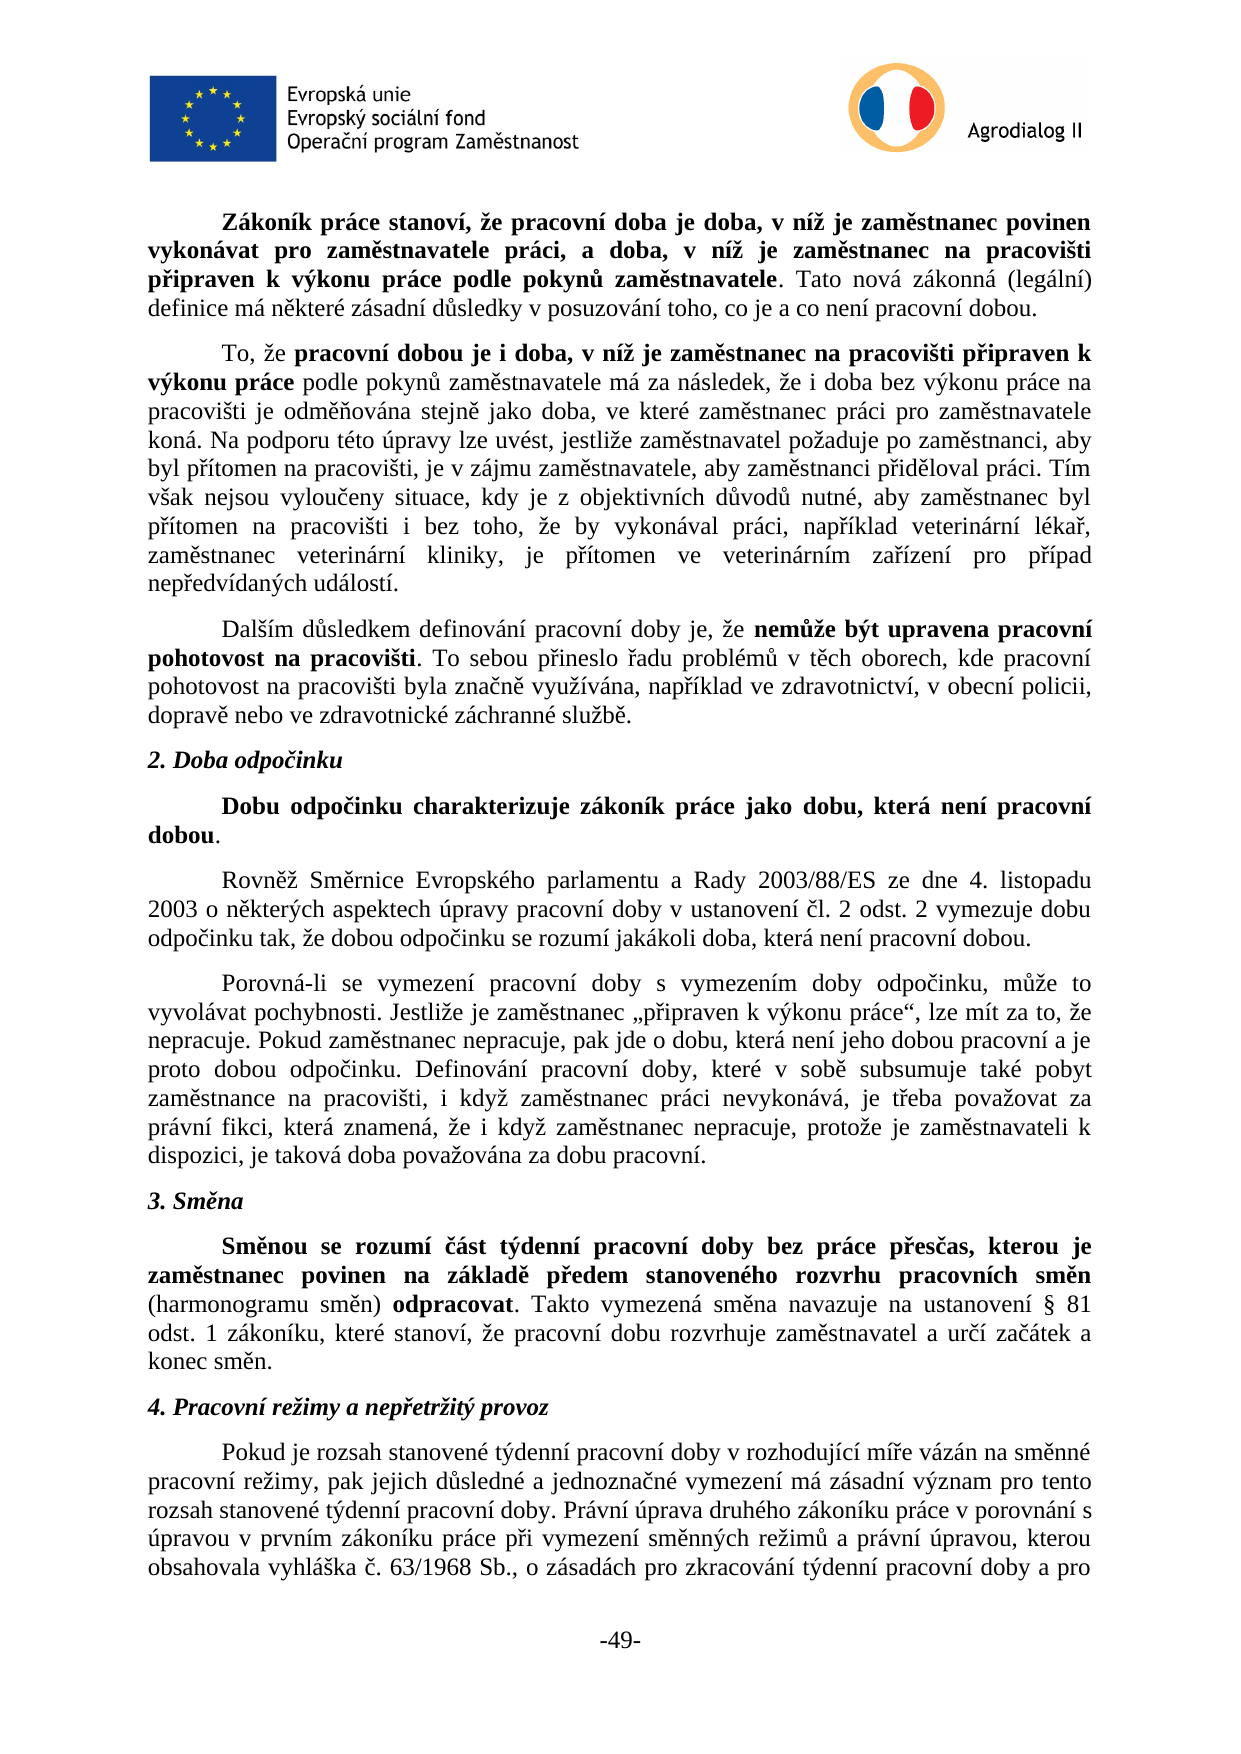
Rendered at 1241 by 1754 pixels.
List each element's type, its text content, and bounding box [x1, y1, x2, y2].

text Porovná-li se vymezení pracovní doby s vymezením doby odpočinku, může to vyvolávat pochybnosti. Jestliže je zaměstnanec „připraven k výkonu práce“, lze mít za to, že nepracuje. Pokud zaměstnanec nepracuje, pak jde o dobu, která není jeho dobou pracovní a je proto dobou odpočinku. Definování pracovní doby, které v sobě subsumuje také pobyt zaměstnance na pracovišti, i když zaměstnanec práci nevykonává, je třeba považovat za právní fikci, která znamená, že i když zaměstnanec nepracuje, protože je zaměstnavateli k dispozici, je taková doba považována za dobu pracovní. [148, 968, 1092, 1169]
text 4. Pracovní režimy a nepřetržitý provoz [148, 1392, 1092, 1421]
text To, že pracovní dobou je i doba, v níž je zaměstnanec na pracovišti připraven k výkonu práce podle pokynů zaměstnavatele má za následek, že i doba bez výkonu práce na pracovišti je odměňována stejně jako doba, ve které zaměstnanec práci pro zaměstnavatele koná. Na podporu této úpravy lze uvést, jestliže zaměstnavatel požaduje po zaměstnanci, aby byl přítomen na pracovišti, je v zájmu zaměstnavatele, aby zaměstnanci přiděloval práci. Tím však nejsou vyloučeny situace, kdy je z objektivních důvodů nutné, aby zaměstnanec byl přítomen na pracovišti i bez toho, že by vykonával práci, například veterinární lékař, zaměstnanec veterinární kliniky, je přítomen ve veterinárním zařízení pro případ nepředvídaných událostí. [148, 338, 1092, 597]
text 2. Doba odpočinku [148, 746, 1092, 774]
text Zákoník práce stanoví, že pracovní doba je doba, v níž je zaměstnanec povinen vykonávat pro zaměstnavatele práci, a doba, v níž je zaměstnanec na pracovišti připraven k výkonu práce podle pokynů zaměstnavatele. Tato nová zákonná (legální) definice má některé zásadní důsledky v posuzování toho, co je a co není pracovní dobou. [148, 207, 1092, 322]
picture [833, 53, 1089, 157]
text Směnou se rozumí část týdenní pracovní doby bez práce přesčas, kterou je zaměstnanec povinen na základě předem stanoveného rozvrhu pracovních směn (harmonogramu směn) odpracovat. Takto vymezená směna navazuje na ustanovení § 81 odst. 1 zákoníku, které stanoví, že pracovní dobu rozvrhuje zaměstnavatel a určí začátek a konec směn. [148, 1231, 1092, 1375]
text Dobu odpočinku charakterizuje zákoník práce jako dobu, která není pracovní dobou. [148, 791, 1092, 848]
text 3. Směna [148, 1186, 1092, 1215]
picture [147, 73, 579, 164]
text Dalším důsledkem definování pracovní doby je, že nemůže být upravena pracovní pohotovost na pracovišti. To sebou přineslo řadu problémů v těch oborech, kde pracovní pohotovost na pracovišti byla značně využívána, například ve zdravotnictví, v obecní policii, dopravě nebo ve zdravotnické záchranné službě. [148, 614, 1092, 729]
text Rovněž Směrnice Evropského parlamentu a Rady 2003/88/ES ze dne 4. listopadu 2003 o některých aspektech úpravy pracovní doby v ustanovení čl. 2 odst. 2 vymezuje dobu odpočinku tak, že dobou odpočinku se rozumí jakákoli doba, která není pracovní dobou. [148, 865, 1092, 951]
